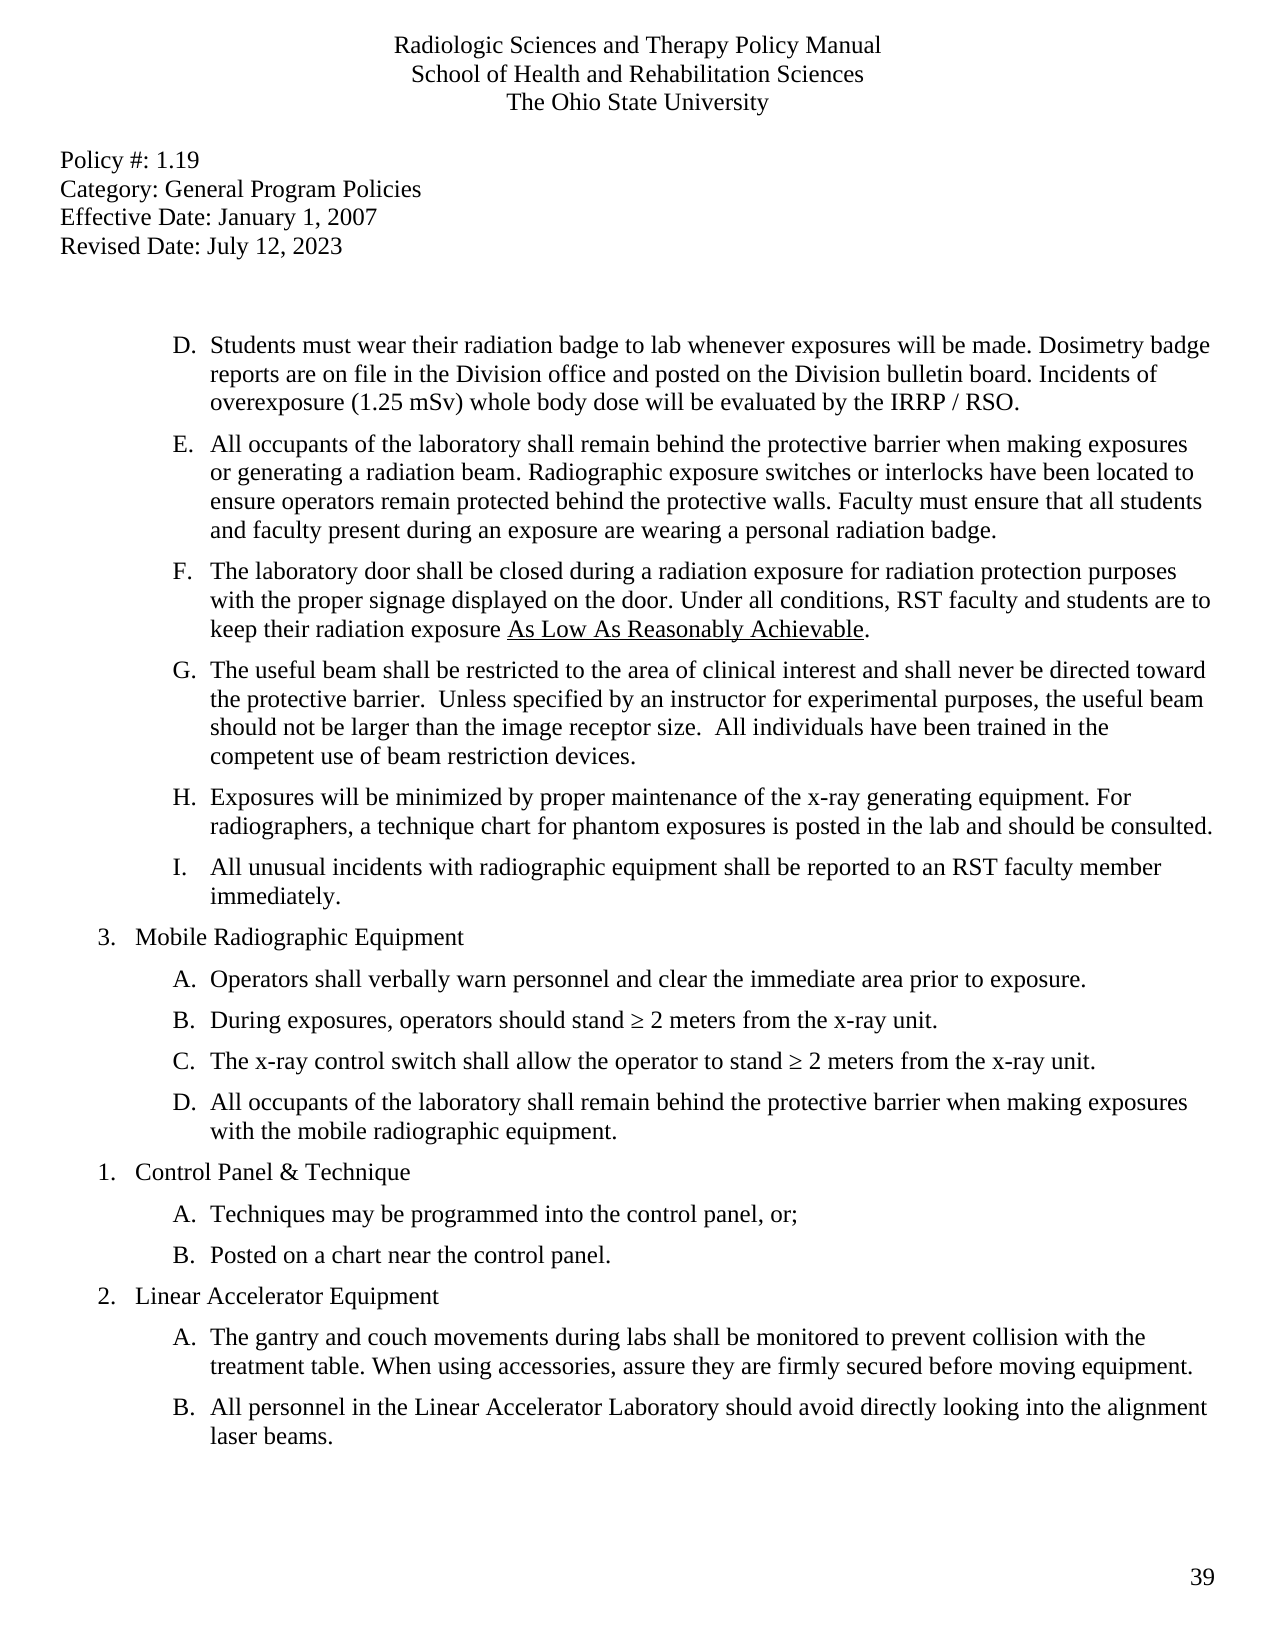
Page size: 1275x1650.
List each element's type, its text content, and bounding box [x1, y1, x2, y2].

list The useful beam shall be restricted to the area of clinical interest and shall never be directed toward the protective barrier. Unless specified by an instructor for experimental purposes, the useful beam should not be larger than the image receptor size. All individuals have been trained in the competent use of beam restriction devices. [172, 655, 1215, 770]
list Operators shall verbally warn personnel and clear the immediate area prior to exposure. [172, 964, 1215, 992]
list The laboratory door shall be closed during a radiation exposure for radiation protection purposes with the proper signage displayed on the door. Under all conditions, RST faculty and students are to keep their radiation exposure As Low As Reasonably Achievable. [172, 556, 1215, 642]
list Posted on a chart near the control panel. [172, 1240, 1215, 1269]
list The gantry and couch movements during labs shall be monitored to prevent collision with the treatment table. When using accessories, assure they are firmly secured before moving equipment. [172, 1322, 1215, 1380]
list During exposures, operators should stand ≥ 2 meters from the x-ray unit. [172, 1005, 1215, 1034]
list Control Panel & Technique [97, 1157, 1215, 1186]
list Mobile Radiographic Equipment [97, 922, 1215, 951]
list All occupants of the laboratory shall remain behind the protective barrier when making exposures with the mobile radiographic equipment. [172, 1087, 1215, 1145]
list All personnel in the Linear Accelerator Laboratory should avoid directly looking into the alignment laser beams. [172, 1392, 1215, 1450]
list Students must wear their radiation badge to lab whenever exposures will be made. Dosimetry badge reports are on file in the Division office and posted on the Division bulletin board. Incidents of overexposure (1.25 mSv) whole body dose will be evaluated by the IRRP / RSO. [172, 330, 1215, 416]
list Exposures will be minimized by proper maintenance of the x-ray generating equipment. For radiographers, a technique chart for phantom exposures is posted in the lab and should be consulted. [172, 782, 1215, 840]
list The x-ray control switch shall allow the operator to stand ≥ 2 meters from the x-ray unit. [172, 1046, 1215, 1075]
list All unusual incidents with radiographic equipment shall be reported to an RST faculty member immediately. [172, 852, 1215, 910]
list Linear Accelerator Equipment [97, 1281, 1215, 1310]
list Techniques may be programmed into the control panel, or; [172, 1199, 1215, 1227]
list All occupants of the laboratory shall remain behind the protective barrier when making exposures or generating a radiation beam. Radiographic exposure switches or interlocks have been located to ensure operators remain protected behind the protective walls. Faculty must ensure that all students and faculty present during an exposure are wearing a personal radiation badge. [172, 429, 1215, 544]
